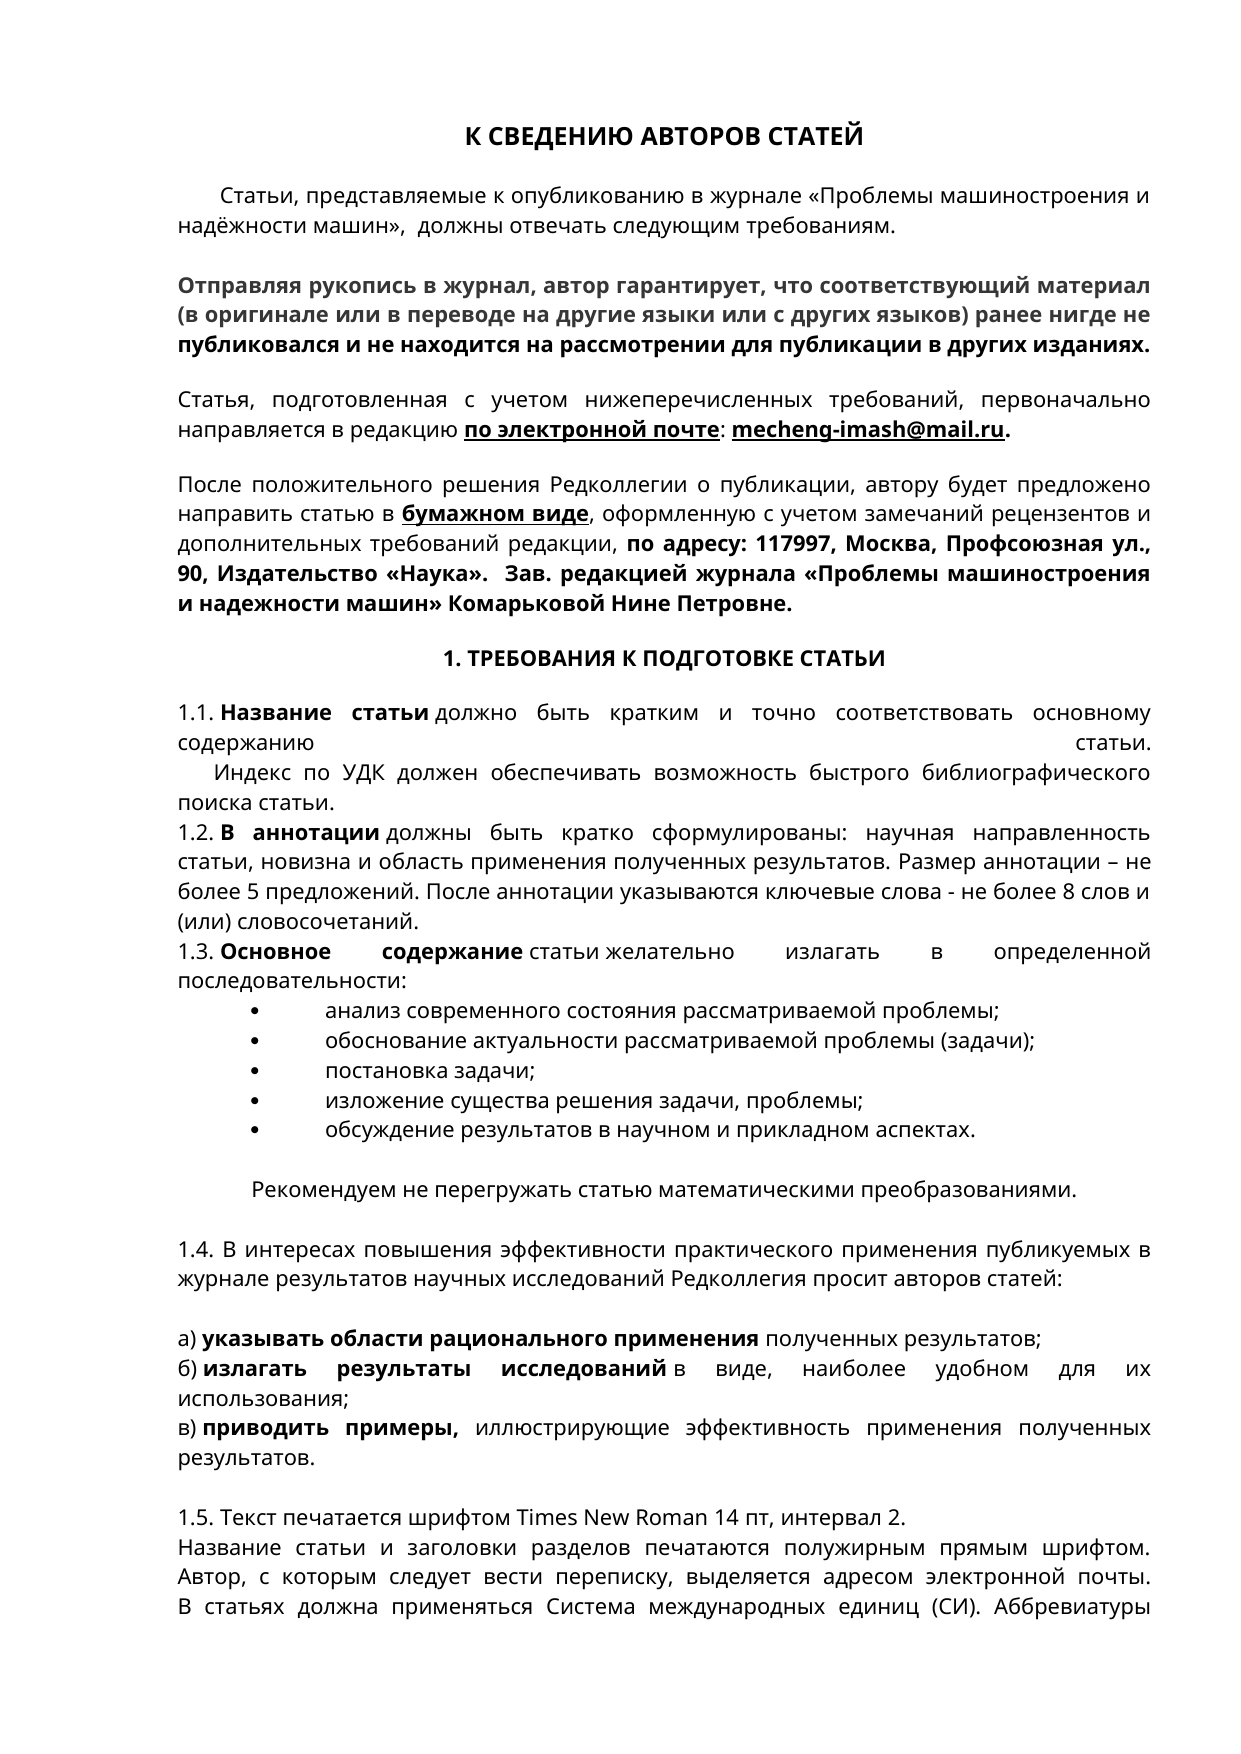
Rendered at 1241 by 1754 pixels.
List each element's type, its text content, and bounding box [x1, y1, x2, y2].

list постановка задачи; [251, 1055, 1152, 1084]
text б) излагать результаты исследований в виде, наиболее удобном для их использования; [177, 1353, 1152, 1412]
text в) приводить примеры, иллюстрирующие эффективность применения полученных результатов. [177, 1412, 1152, 1472]
text Статьи, представляемые к опубликованию в журнале «Проблемы машиностроения и надёжности машин», должны отвечать следующим требованиям. [177, 180, 1152, 240]
text Статья, подготовленная с учетом нижеперечисленных требований, первоначально направляется в редакцию по электронной почте: mecheng-imash@mail.ru. [177, 384, 1152, 443]
text 1. ТРЕБОВАНИЯ К ПОДГОТОВКЕ СТАТЬИ [177, 642, 1152, 672]
list обоснование актуальности рассматриваемой проблемы (задачи); [251, 1025, 1152, 1055]
list анализ современного состояния рассматриваемой проблемы; [251, 995, 1152, 1025]
text a) указывать области рационального применения полученных результатов; [177, 1323, 1152, 1353]
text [177, 1531, 1152, 1621]
text 1.3. Основное содержание статьи желательно излагать в определенной последовательности: [177, 936, 1152, 995]
text Рекомендуем не перегружать статью математическими преобразованиями. [177, 1174, 1152, 1204]
list обсуждение результатов в научном и прикладном аспектах. [177, 1114, 1152, 1144]
text 1.4. В интересах повышения эффективности практического применения публикуемых в журнале результатов научных исследований Редколлегия просит авторов статей: [177, 1233, 1152, 1293]
text Отправляя рукопись в журнал, автор гарантирует, что соответствующий материал (в оригинале или в переводе на другие языки или с других языков) ранее нигде не публиковался и не находится на рассмотрении для публикации в других изданиях. [177, 269, 1152, 359]
list изложение существа решения задачи, проблемы; [177, 1084, 1152, 1114]
text К СВЕДЕНИЮ АВТОРОВ СТАТЕЙ [177, 118, 1152, 180]
text 1.5. Текст печатается шрифтом Times New Roman 14 пт, интервал 2. [177, 1502, 1152, 1531]
text 1.2. В аннотации должны быть кратко сформулированы: научная направленность статьи, новизна и область применения полученных результатов. Размер аннотации – не более 5 предложений. После аннотации указываются ключевые слова - не более 8 слов и (или) словосочетаний. [177, 816, 1152, 936]
text 1.1. Название статьи должно быть кратким и точно соответствовать основному содержанию статьи. Индекс по УДК должен обеспечивать возможность быстрого библиографического поиска статьи. [177, 697, 1152, 816]
text После положительного решения Редколлегии о публикации, автору будет предложено направить статью в бумажном виде, оформленную с учетом замечаний рецензентов и дополнительных требований редакции, по адресу: 117997, Москва, Профсоюзная ул., 90, Издательство «Наука». Зав. редакцией журнала «Проблемы машиностроения и надежности машин» Комарьковой Нине Петровне. [177, 468, 1152, 617]
